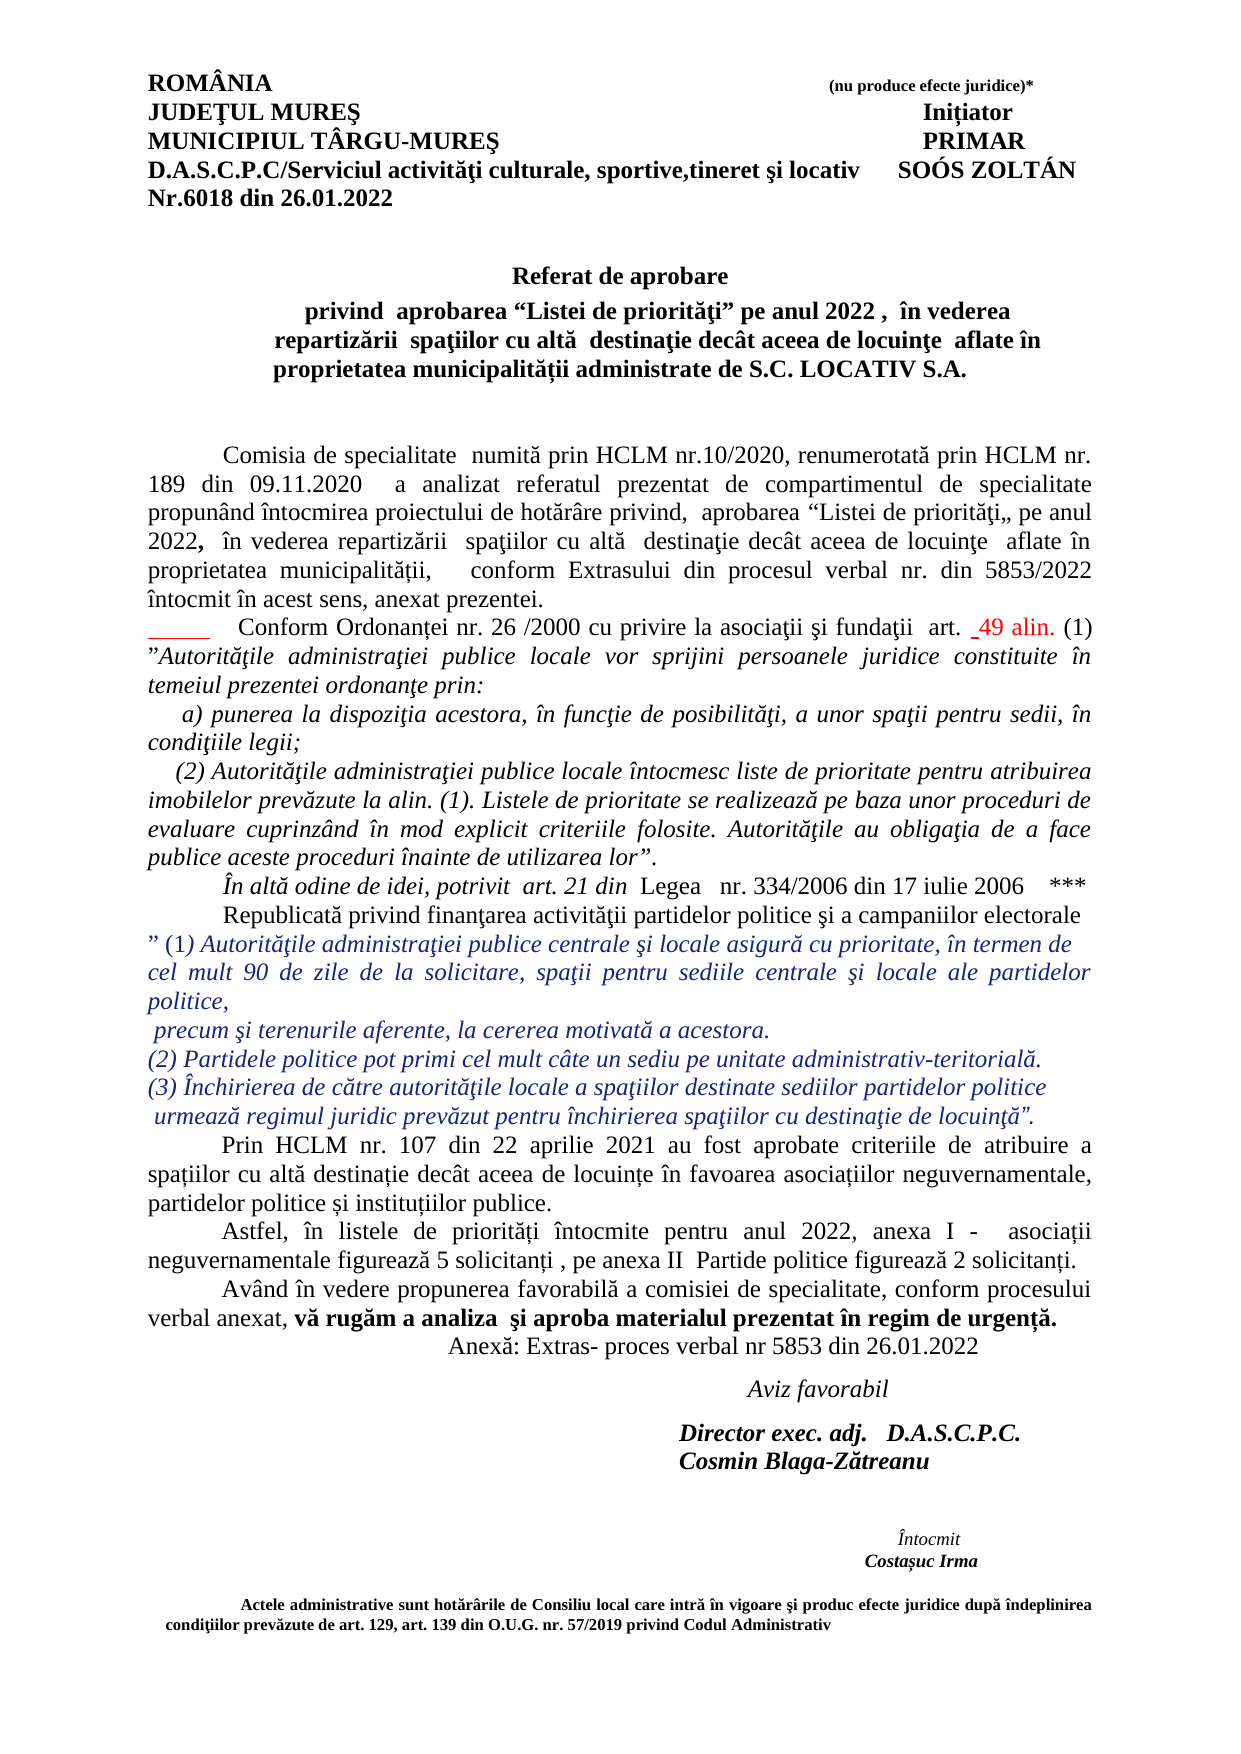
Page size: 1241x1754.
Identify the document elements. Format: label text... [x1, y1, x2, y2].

subtitle Cosmin Blaga-Zătreanu [148, 1446, 1187, 1475]
subtitle Întocmit [148, 1528, 1187, 1549]
subtitle urmează regimul juridic prevăzut pentru închirierea spaţiilor cu destinaţie de locuinţă”. [148, 1101, 1093, 1130]
text CcConform Ordonanței nr. 26 /2000 cu privire la asociaţii şi fundaţii art. 49 alin. (1) ”Autorităţile administraţiei publice locale vor sprijini persoanele juridice constituite în temeiul prezentei ordonanţe prin: [148, 612, 1093, 699]
text ROMÂNIA (nu produce efecte juridice)* [148, 68, 1093, 97]
subtitle cel mult 90 de zile de la solicitare, spaţii pentru sediile centrale şi locale ale partidelor politice, [148, 957, 1093, 1015]
text (2) Autorităţile administraţiei publice locale întocmesc liste de prioritate pentru atribuirea imobilelor prevăzute la alin. (1). Listele de prioritate se realizează pe baza unor proceduri de evaluare cuprinzând în mod explicit criteriile folosite. Autorităţile au obligaţia de a face publice aceste proceduri înainte de utilizarea lor”. [148, 756, 1093, 871]
subtitle ” (1) Autorităţile administraţiei publice centrale şi locale asigură cu prioritate, în termen de [148, 929, 1093, 957]
subtitle Referat de aprobare [148, 261, 1093, 290]
text Aviz favorabil [148, 1374, 1093, 1403]
text MUNICIPIUL TÂRGU-MUREŞ PRIMAR [148, 126, 1093, 155]
subtitle Director exec. adj. D.A.S.C.P.C. [148, 1418, 1187, 1446]
text Astfel, în listele de priorități întocmite pentru anul 2022, anexa I - asociații neguvernamentale figurează 5 solicitanți , pe anexa II Partide politice figurează 2 solicitanți. [148, 1216, 1093, 1274]
text Actele administrative sunt hotărârile de Consiliu local care intră în vigoare şi produc efecte juridice după îndeplinirea condiţiilor prevăzute de art. 129, art. 139 din O.U.G. nr. 57/2019 privind Codul Administrativ [165, 1595, 1093, 1633]
subtitle (2) Partidele politice pot primi cel mult câte un sediu pe unitate administrativ-teritorială. [148, 1044, 1093, 1072]
text D.A.S.C.P.C/Serviciul activităţi culturale, sportive,tineret şi locativ SOÓS ZOLTÁN [148, 155, 1093, 183]
subtitle (3) Închirierea de către autorităţile locale a spaţiilor destinate sediilor partidelor politice [148, 1072, 1093, 1101]
text privind aprobarea “Listei de priorităţi” pe anul 2022 , în vederea [148, 296, 1093, 325]
text a) punerea la dispoziţia acestora, în funcţie de posibilităţi, a unor spaţii pentru sedii, în condiţiile legii; [148, 699, 1093, 756]
subtitle Costașuc Irma [148, 1549, 1187, 1571]
subtitle Republicată privind finanţarea activităţii partidelor politice şi a campaniilor electorale [148, 900, 1187, 929]
text Prin HCLM nr. 107 din 22 aprilie 2021 au fost aprobate criteriile de atribuire a spațiilor cu altă destinație decât aceea de locuințe în favoarea asociațiilor neguvernamentale, partidelor politice și instituțiilor publice. [148, 1130, 1093, 1216]
subtitle Nr.6018 din 26.01.2022 [148, 183, 1187, 212]
text JUDEŢUL MUREŞ Inițiator [148, 97, 1093, 126]
text Comisia de specialitate numită prin HCLM nr.10/2020, renumerotată prin HCLM nr. 189 din 09.11.2020 a analizat referatul prezentat de compartimentul de specialitate propunând întocmirea proiectului de hotărâre privind, aprobarea “Listei de priorităţi„ pe anul 2022, în vederea repartizării spaţiilor cu altă destinaţie decât aceea de locuinţe aflate în proprietatea municipalității, conform Extrasului din procesul verbal nr. din 5853/2022 întocmit în acest sens, anexat prezentei. [148, 440, 1093, 612]
text Având în vedere propunerea favorabilă a comisiei de specialitate, conform procesului verbal anexat, vă rugăm a analiza şi aproba materialul prezentat în regim de urgență. [148, 1274, 1093, 1331]
text Anexă: Extras- proces verbal nr 5853 din 26.01.2022 [148, 1331, 1093, 1360]
subtitle precum şi terenurile aferente, la cererea motivată a acestora. [148, 1015, 1093, 1044]
subtitle În altă odine de idei, potrivit art. 21 din Legea nr. 334/2006 din 17 iulie 2006 *** [148, 871, 1187, 900]
text repartizării spaţiilor cu altă destinaţie decât aceea de locuinţe aflate în proprietatea municipalității administrate de S.C. LOCATIV S.A. [148, 325, 1093, 382]
